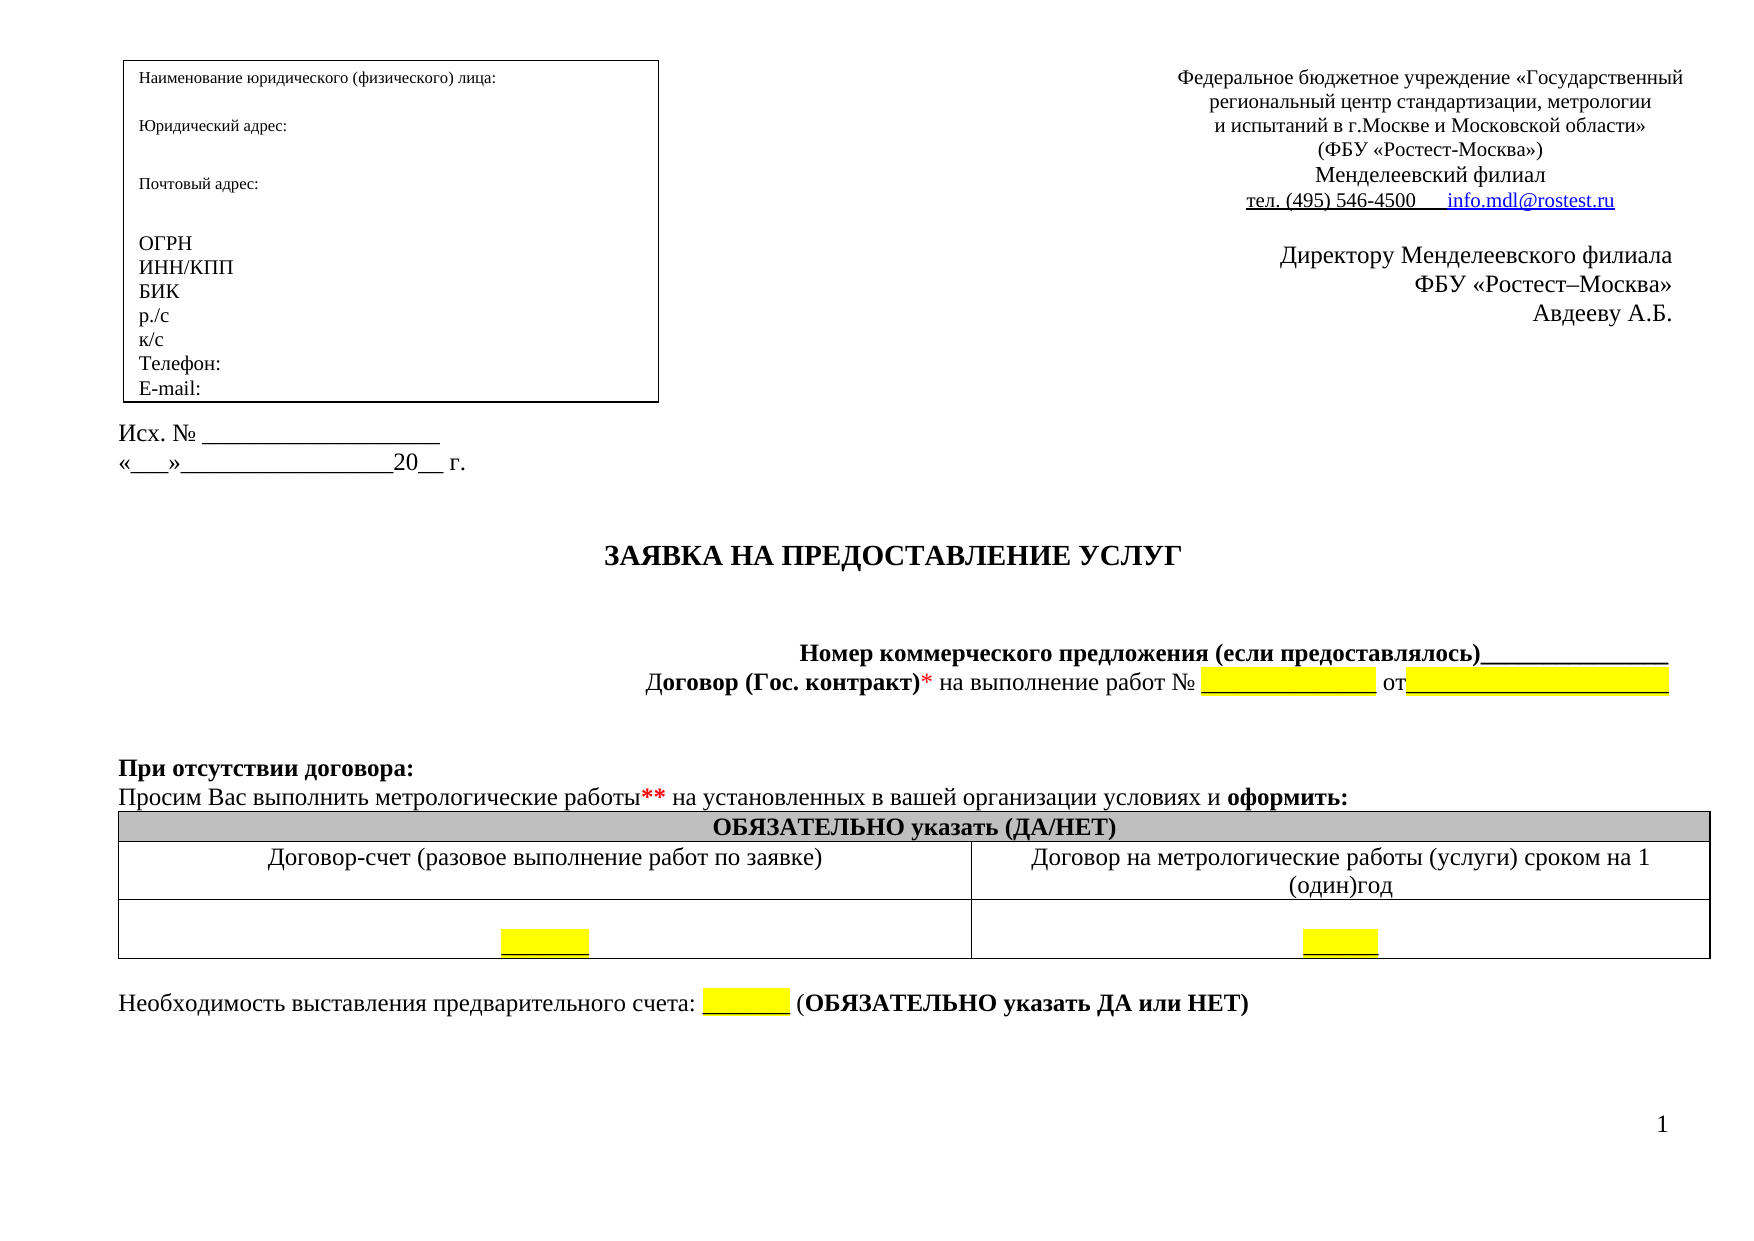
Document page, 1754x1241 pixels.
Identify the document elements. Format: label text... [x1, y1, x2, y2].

table_cell ______ [972, 900, 1709, 958]
text Номер коммерческого предложения (если предоставлялось)_______________ [118, 638, 1668, 667]
table_cell _______ [119, 900, 971, 958]
text Исх. № ___________________ [118, 418, 1654, 447]
text Необходимость выставления предварительного счета: _______ (ОБЯЗАТЕЛЬНО указать ДА или НЕТ) [790, 988, 1668, 1016]
table_header ОБЯЗАТЕЛЬНО указать (ДА/НЕТ) [119, 812, 1709, 841]
table_cell Договор-счет (разовое выполнение работ по заявке) [119, 842, 971, 899]
text Договор (Гос. контракт)* на выполнение работ № ______________ от_____________________ [118, 667, 1201, 696]
text Просим Вас выполнить метрологические работы** на установленных в вашей организации условиях и оформить: [118, 782, 1668, 811]
text Необходимость выставления предварительного счета: _______ (ОБЯЗАТЕЛЬНО указать ДА или НЕТ) [118, 988, 703, 1016]
text При отсутствии договора: [118, 753, 1668, 782]
text ЗАЯВКА НА ПРЕДОСТАВЛЕНИЕ УСЛУГ [118, 538, 1668, 571]
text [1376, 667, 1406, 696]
table_cell Договор на метрологические работы (услуги) сроком на 1 (один)год [972, 842, 1709, 899]
text «___»_________________20__ г. [118, 447, 1654, 476]
